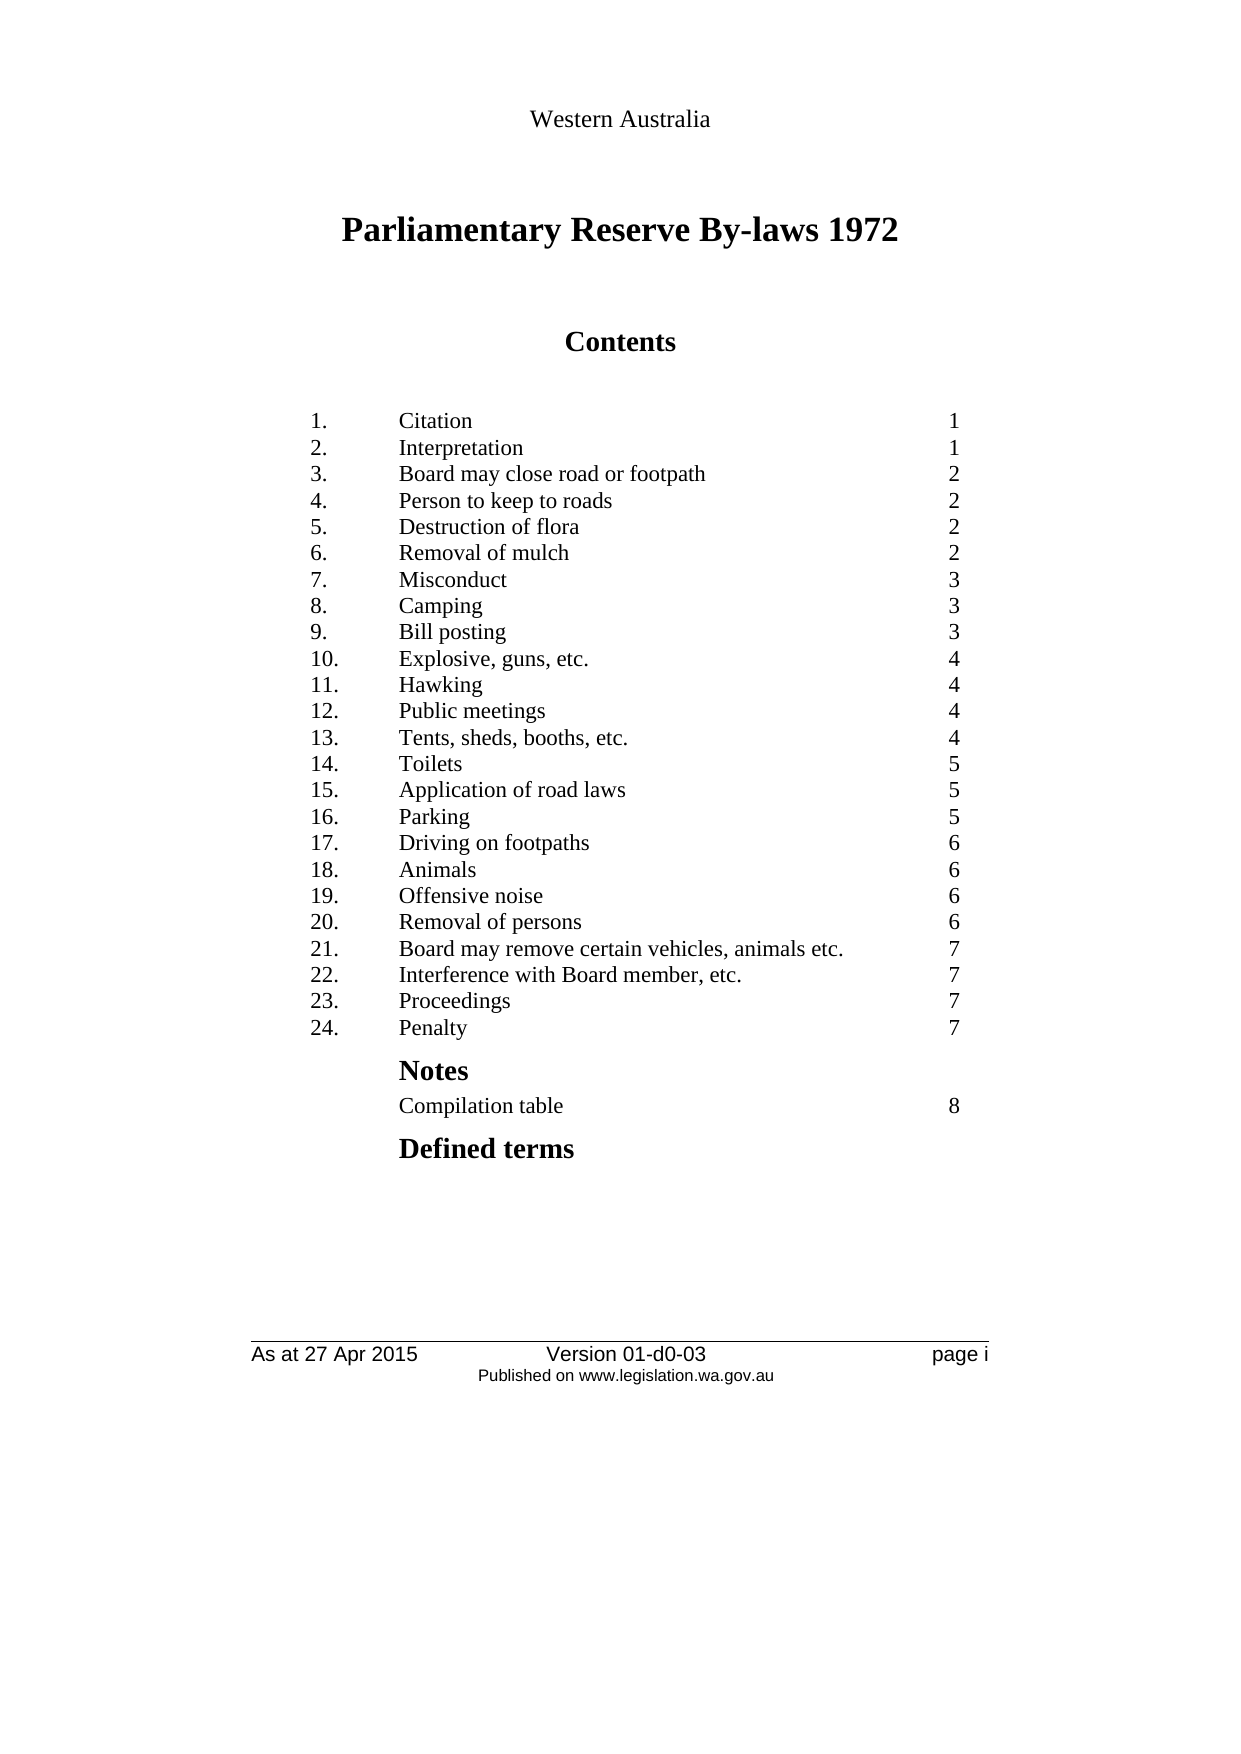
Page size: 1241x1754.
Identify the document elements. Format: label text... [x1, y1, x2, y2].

text Contents [491, 324, 749, 358]
text Defined terms [399, 1131, 871, 1165]
text 15. Application of road laws 5 [310, 777, 871, 803]
text 4. Person to keep to roads 2 [310, 487, 871, 513]
text 11. Hawking 4 [310, 671, 871, 697]
text 20. Removal of persons 6 [310, 908, 871, 935]
text 9. Bill posting 3 [310, 618, 871, 645]
text Notes [399, 1053, 871, 1086]
text Western Australia [251, 104, 989, 133]
text 7. Misconduct 3 [310, 566, 871, 592]
text 8. Camping 3 [310, 592, 871, 618]
text 13. Tents, sheds, booths, etc. 4 [310, 724, 871, 750]
text 16. Parking 5 [310, 803, 871, 829]
text 23. Proceedings 7 [310, 987, 871, 1014]
text 18. Animals 6 [310, 856, 871, 882]
text 21. Board may remove certain vehicles, animals etc. 7 [310, 935, 871, 961]
text 24. Penalty 7 [310, 1014, 871, 1040]
text 6. Removal of mulch 2 [310, 539, 871, 566]
text 19. Offensive noise 6 [310, 882, 871, 908]
text 14. Toilets 5 [310, 750, 871, 777]
text 1. Citation 1 [310, 408, 871, 434]
text Parliamentary Reserve By-laws 1972 [251, 208, 989, 249]
text 22. Interference with Board member, etc. 7 [310, 961, 871, 987]
text 17. Driving on footpaths 6 [310, 829, 871, 856]
text 3. Board may close road or footpath 2 [310, 460, 871, 487]
text 2. Interpretation 1 [310, 434, 871, 460]
text 10. Explosive, guns, etc. 4 [310, 645, 871, 671]
text 12. Public meetings 4 [310, 697, 871, 724]
text 5. Destruction of flora 2 [310, 513, 871, 539]
text Compilation table 8 [310, 1092, 871, 1119]
